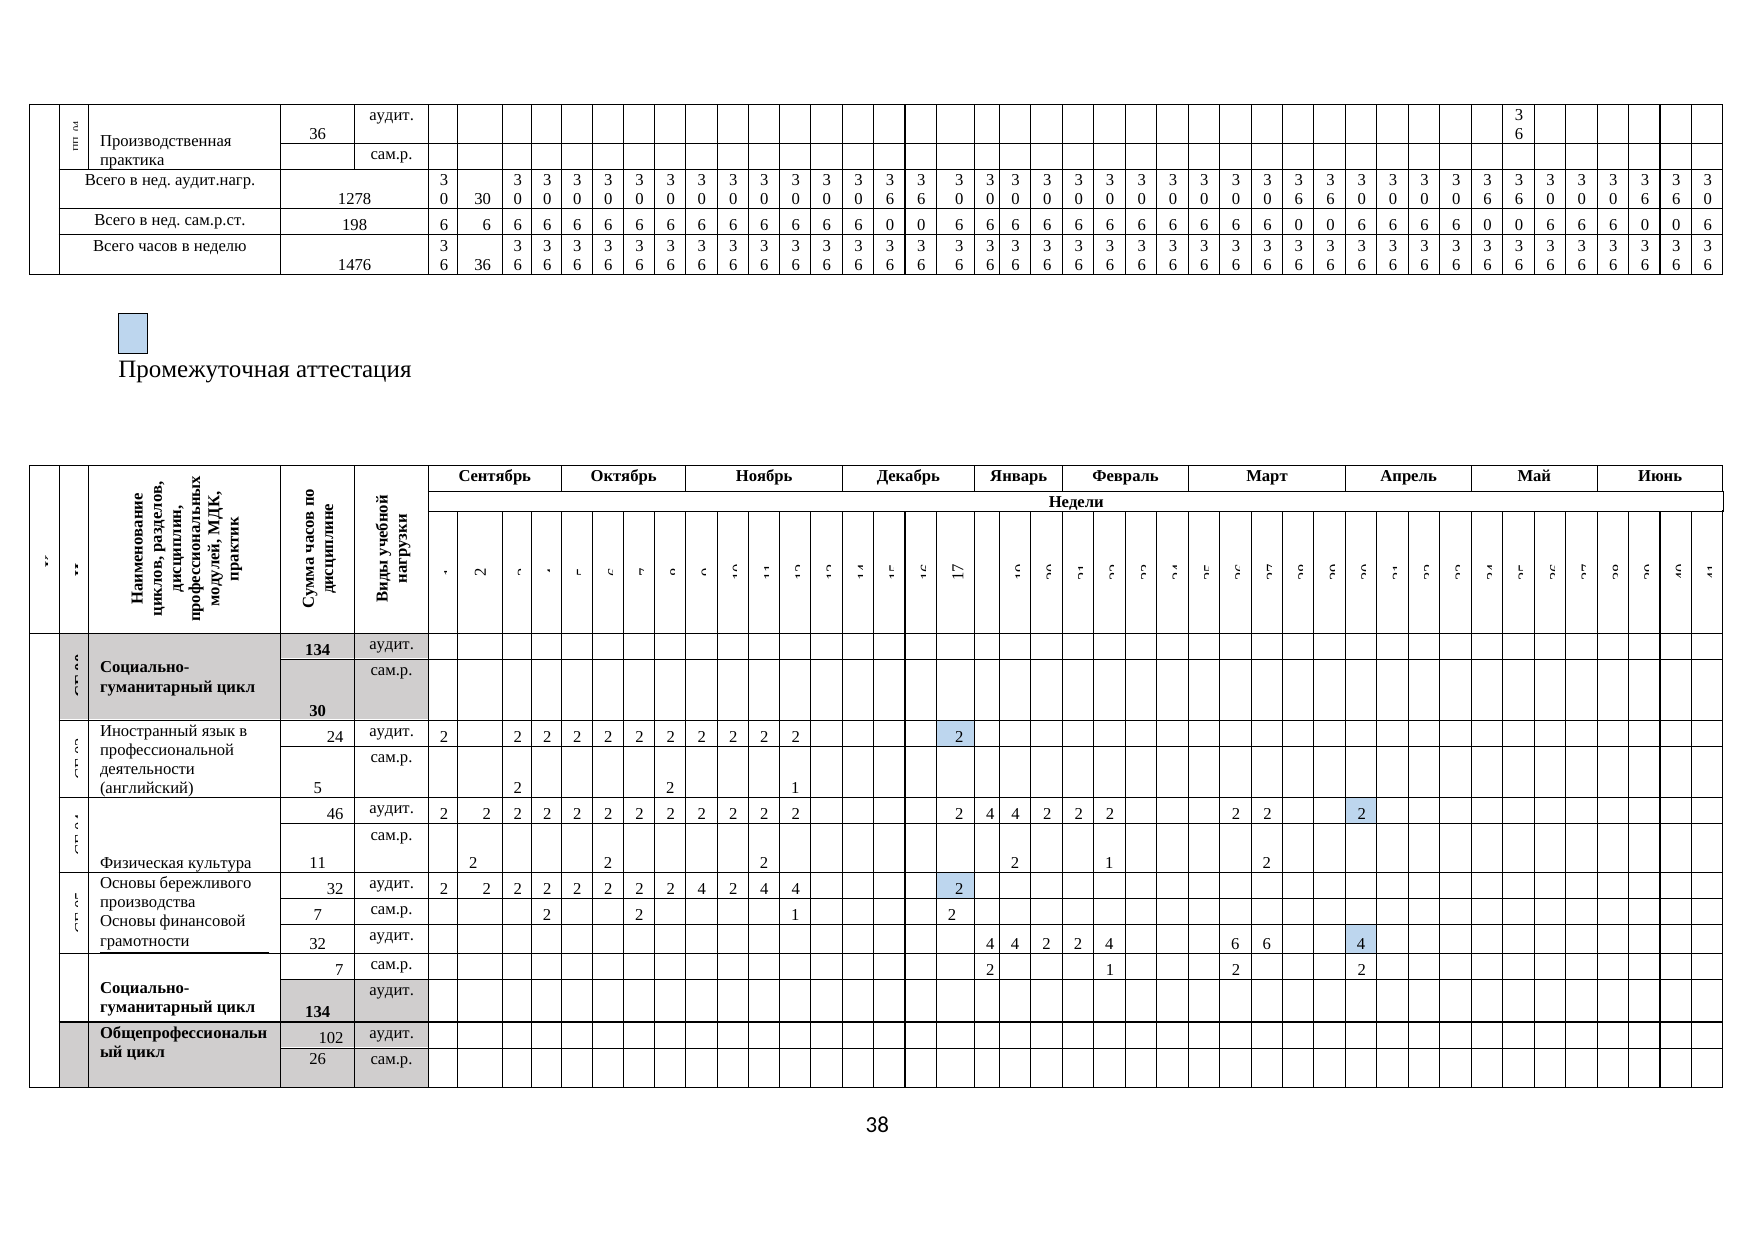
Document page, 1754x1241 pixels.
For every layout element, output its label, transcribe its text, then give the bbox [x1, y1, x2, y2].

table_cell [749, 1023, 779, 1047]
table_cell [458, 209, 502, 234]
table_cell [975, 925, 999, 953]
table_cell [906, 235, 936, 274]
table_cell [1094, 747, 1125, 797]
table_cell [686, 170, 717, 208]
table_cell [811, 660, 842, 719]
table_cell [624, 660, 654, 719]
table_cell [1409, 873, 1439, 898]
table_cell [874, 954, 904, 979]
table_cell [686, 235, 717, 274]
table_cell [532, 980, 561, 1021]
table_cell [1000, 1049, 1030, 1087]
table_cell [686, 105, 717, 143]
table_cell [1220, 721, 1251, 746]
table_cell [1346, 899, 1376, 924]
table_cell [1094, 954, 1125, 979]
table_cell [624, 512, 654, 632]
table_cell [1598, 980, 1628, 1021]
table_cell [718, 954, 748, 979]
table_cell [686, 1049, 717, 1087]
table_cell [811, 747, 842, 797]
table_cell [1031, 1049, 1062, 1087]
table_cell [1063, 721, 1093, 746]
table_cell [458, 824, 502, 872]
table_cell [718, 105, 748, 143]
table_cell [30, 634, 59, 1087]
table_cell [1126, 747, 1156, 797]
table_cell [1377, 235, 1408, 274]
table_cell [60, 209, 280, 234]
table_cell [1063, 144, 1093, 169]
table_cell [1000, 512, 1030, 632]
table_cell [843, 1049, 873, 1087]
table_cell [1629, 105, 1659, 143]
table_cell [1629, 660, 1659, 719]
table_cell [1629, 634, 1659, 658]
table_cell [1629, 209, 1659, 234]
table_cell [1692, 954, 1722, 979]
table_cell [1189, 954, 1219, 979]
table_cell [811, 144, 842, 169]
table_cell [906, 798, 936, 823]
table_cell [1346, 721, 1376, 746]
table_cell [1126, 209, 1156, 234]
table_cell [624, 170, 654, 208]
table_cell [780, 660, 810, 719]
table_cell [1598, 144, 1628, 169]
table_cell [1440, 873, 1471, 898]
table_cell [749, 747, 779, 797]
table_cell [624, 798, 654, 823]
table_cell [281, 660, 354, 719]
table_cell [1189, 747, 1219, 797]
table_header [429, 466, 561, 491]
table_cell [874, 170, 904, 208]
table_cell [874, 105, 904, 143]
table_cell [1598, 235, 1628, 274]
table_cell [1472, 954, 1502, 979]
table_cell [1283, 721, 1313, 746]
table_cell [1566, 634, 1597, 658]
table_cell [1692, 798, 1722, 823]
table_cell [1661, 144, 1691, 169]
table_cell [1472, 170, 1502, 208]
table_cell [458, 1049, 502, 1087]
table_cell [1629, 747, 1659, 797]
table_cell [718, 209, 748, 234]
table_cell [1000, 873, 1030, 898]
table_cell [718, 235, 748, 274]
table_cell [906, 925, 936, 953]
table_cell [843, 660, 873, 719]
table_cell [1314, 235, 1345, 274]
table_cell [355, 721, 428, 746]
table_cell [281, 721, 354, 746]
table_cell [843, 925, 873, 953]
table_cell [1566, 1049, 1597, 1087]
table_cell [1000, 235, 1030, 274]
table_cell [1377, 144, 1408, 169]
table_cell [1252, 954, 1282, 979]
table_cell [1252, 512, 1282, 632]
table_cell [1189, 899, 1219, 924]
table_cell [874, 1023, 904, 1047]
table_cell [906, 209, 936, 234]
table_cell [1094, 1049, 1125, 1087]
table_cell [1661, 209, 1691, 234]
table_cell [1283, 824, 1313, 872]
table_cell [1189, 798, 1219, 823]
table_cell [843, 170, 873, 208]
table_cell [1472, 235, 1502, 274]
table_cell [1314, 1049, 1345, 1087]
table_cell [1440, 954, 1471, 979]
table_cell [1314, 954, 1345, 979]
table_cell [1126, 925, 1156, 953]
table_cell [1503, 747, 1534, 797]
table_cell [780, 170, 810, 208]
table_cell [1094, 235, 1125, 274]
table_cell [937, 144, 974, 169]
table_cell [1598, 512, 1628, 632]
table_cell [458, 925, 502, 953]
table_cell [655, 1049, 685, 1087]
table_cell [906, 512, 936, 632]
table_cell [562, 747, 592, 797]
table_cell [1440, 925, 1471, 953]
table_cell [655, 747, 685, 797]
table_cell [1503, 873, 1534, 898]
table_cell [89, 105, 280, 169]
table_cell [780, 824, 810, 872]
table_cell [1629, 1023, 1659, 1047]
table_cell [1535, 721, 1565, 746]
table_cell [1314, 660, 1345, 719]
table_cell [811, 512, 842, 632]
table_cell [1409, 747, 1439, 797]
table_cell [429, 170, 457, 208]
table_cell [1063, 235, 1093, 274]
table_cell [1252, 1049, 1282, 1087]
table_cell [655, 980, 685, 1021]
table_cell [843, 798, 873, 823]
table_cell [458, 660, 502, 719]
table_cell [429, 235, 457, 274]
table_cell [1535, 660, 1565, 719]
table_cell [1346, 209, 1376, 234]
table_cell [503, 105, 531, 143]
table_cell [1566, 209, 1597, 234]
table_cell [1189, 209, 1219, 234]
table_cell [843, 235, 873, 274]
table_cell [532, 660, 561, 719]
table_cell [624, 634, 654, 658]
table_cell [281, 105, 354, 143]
text Промежуточная аттестация [118, 354, 1636, 383]
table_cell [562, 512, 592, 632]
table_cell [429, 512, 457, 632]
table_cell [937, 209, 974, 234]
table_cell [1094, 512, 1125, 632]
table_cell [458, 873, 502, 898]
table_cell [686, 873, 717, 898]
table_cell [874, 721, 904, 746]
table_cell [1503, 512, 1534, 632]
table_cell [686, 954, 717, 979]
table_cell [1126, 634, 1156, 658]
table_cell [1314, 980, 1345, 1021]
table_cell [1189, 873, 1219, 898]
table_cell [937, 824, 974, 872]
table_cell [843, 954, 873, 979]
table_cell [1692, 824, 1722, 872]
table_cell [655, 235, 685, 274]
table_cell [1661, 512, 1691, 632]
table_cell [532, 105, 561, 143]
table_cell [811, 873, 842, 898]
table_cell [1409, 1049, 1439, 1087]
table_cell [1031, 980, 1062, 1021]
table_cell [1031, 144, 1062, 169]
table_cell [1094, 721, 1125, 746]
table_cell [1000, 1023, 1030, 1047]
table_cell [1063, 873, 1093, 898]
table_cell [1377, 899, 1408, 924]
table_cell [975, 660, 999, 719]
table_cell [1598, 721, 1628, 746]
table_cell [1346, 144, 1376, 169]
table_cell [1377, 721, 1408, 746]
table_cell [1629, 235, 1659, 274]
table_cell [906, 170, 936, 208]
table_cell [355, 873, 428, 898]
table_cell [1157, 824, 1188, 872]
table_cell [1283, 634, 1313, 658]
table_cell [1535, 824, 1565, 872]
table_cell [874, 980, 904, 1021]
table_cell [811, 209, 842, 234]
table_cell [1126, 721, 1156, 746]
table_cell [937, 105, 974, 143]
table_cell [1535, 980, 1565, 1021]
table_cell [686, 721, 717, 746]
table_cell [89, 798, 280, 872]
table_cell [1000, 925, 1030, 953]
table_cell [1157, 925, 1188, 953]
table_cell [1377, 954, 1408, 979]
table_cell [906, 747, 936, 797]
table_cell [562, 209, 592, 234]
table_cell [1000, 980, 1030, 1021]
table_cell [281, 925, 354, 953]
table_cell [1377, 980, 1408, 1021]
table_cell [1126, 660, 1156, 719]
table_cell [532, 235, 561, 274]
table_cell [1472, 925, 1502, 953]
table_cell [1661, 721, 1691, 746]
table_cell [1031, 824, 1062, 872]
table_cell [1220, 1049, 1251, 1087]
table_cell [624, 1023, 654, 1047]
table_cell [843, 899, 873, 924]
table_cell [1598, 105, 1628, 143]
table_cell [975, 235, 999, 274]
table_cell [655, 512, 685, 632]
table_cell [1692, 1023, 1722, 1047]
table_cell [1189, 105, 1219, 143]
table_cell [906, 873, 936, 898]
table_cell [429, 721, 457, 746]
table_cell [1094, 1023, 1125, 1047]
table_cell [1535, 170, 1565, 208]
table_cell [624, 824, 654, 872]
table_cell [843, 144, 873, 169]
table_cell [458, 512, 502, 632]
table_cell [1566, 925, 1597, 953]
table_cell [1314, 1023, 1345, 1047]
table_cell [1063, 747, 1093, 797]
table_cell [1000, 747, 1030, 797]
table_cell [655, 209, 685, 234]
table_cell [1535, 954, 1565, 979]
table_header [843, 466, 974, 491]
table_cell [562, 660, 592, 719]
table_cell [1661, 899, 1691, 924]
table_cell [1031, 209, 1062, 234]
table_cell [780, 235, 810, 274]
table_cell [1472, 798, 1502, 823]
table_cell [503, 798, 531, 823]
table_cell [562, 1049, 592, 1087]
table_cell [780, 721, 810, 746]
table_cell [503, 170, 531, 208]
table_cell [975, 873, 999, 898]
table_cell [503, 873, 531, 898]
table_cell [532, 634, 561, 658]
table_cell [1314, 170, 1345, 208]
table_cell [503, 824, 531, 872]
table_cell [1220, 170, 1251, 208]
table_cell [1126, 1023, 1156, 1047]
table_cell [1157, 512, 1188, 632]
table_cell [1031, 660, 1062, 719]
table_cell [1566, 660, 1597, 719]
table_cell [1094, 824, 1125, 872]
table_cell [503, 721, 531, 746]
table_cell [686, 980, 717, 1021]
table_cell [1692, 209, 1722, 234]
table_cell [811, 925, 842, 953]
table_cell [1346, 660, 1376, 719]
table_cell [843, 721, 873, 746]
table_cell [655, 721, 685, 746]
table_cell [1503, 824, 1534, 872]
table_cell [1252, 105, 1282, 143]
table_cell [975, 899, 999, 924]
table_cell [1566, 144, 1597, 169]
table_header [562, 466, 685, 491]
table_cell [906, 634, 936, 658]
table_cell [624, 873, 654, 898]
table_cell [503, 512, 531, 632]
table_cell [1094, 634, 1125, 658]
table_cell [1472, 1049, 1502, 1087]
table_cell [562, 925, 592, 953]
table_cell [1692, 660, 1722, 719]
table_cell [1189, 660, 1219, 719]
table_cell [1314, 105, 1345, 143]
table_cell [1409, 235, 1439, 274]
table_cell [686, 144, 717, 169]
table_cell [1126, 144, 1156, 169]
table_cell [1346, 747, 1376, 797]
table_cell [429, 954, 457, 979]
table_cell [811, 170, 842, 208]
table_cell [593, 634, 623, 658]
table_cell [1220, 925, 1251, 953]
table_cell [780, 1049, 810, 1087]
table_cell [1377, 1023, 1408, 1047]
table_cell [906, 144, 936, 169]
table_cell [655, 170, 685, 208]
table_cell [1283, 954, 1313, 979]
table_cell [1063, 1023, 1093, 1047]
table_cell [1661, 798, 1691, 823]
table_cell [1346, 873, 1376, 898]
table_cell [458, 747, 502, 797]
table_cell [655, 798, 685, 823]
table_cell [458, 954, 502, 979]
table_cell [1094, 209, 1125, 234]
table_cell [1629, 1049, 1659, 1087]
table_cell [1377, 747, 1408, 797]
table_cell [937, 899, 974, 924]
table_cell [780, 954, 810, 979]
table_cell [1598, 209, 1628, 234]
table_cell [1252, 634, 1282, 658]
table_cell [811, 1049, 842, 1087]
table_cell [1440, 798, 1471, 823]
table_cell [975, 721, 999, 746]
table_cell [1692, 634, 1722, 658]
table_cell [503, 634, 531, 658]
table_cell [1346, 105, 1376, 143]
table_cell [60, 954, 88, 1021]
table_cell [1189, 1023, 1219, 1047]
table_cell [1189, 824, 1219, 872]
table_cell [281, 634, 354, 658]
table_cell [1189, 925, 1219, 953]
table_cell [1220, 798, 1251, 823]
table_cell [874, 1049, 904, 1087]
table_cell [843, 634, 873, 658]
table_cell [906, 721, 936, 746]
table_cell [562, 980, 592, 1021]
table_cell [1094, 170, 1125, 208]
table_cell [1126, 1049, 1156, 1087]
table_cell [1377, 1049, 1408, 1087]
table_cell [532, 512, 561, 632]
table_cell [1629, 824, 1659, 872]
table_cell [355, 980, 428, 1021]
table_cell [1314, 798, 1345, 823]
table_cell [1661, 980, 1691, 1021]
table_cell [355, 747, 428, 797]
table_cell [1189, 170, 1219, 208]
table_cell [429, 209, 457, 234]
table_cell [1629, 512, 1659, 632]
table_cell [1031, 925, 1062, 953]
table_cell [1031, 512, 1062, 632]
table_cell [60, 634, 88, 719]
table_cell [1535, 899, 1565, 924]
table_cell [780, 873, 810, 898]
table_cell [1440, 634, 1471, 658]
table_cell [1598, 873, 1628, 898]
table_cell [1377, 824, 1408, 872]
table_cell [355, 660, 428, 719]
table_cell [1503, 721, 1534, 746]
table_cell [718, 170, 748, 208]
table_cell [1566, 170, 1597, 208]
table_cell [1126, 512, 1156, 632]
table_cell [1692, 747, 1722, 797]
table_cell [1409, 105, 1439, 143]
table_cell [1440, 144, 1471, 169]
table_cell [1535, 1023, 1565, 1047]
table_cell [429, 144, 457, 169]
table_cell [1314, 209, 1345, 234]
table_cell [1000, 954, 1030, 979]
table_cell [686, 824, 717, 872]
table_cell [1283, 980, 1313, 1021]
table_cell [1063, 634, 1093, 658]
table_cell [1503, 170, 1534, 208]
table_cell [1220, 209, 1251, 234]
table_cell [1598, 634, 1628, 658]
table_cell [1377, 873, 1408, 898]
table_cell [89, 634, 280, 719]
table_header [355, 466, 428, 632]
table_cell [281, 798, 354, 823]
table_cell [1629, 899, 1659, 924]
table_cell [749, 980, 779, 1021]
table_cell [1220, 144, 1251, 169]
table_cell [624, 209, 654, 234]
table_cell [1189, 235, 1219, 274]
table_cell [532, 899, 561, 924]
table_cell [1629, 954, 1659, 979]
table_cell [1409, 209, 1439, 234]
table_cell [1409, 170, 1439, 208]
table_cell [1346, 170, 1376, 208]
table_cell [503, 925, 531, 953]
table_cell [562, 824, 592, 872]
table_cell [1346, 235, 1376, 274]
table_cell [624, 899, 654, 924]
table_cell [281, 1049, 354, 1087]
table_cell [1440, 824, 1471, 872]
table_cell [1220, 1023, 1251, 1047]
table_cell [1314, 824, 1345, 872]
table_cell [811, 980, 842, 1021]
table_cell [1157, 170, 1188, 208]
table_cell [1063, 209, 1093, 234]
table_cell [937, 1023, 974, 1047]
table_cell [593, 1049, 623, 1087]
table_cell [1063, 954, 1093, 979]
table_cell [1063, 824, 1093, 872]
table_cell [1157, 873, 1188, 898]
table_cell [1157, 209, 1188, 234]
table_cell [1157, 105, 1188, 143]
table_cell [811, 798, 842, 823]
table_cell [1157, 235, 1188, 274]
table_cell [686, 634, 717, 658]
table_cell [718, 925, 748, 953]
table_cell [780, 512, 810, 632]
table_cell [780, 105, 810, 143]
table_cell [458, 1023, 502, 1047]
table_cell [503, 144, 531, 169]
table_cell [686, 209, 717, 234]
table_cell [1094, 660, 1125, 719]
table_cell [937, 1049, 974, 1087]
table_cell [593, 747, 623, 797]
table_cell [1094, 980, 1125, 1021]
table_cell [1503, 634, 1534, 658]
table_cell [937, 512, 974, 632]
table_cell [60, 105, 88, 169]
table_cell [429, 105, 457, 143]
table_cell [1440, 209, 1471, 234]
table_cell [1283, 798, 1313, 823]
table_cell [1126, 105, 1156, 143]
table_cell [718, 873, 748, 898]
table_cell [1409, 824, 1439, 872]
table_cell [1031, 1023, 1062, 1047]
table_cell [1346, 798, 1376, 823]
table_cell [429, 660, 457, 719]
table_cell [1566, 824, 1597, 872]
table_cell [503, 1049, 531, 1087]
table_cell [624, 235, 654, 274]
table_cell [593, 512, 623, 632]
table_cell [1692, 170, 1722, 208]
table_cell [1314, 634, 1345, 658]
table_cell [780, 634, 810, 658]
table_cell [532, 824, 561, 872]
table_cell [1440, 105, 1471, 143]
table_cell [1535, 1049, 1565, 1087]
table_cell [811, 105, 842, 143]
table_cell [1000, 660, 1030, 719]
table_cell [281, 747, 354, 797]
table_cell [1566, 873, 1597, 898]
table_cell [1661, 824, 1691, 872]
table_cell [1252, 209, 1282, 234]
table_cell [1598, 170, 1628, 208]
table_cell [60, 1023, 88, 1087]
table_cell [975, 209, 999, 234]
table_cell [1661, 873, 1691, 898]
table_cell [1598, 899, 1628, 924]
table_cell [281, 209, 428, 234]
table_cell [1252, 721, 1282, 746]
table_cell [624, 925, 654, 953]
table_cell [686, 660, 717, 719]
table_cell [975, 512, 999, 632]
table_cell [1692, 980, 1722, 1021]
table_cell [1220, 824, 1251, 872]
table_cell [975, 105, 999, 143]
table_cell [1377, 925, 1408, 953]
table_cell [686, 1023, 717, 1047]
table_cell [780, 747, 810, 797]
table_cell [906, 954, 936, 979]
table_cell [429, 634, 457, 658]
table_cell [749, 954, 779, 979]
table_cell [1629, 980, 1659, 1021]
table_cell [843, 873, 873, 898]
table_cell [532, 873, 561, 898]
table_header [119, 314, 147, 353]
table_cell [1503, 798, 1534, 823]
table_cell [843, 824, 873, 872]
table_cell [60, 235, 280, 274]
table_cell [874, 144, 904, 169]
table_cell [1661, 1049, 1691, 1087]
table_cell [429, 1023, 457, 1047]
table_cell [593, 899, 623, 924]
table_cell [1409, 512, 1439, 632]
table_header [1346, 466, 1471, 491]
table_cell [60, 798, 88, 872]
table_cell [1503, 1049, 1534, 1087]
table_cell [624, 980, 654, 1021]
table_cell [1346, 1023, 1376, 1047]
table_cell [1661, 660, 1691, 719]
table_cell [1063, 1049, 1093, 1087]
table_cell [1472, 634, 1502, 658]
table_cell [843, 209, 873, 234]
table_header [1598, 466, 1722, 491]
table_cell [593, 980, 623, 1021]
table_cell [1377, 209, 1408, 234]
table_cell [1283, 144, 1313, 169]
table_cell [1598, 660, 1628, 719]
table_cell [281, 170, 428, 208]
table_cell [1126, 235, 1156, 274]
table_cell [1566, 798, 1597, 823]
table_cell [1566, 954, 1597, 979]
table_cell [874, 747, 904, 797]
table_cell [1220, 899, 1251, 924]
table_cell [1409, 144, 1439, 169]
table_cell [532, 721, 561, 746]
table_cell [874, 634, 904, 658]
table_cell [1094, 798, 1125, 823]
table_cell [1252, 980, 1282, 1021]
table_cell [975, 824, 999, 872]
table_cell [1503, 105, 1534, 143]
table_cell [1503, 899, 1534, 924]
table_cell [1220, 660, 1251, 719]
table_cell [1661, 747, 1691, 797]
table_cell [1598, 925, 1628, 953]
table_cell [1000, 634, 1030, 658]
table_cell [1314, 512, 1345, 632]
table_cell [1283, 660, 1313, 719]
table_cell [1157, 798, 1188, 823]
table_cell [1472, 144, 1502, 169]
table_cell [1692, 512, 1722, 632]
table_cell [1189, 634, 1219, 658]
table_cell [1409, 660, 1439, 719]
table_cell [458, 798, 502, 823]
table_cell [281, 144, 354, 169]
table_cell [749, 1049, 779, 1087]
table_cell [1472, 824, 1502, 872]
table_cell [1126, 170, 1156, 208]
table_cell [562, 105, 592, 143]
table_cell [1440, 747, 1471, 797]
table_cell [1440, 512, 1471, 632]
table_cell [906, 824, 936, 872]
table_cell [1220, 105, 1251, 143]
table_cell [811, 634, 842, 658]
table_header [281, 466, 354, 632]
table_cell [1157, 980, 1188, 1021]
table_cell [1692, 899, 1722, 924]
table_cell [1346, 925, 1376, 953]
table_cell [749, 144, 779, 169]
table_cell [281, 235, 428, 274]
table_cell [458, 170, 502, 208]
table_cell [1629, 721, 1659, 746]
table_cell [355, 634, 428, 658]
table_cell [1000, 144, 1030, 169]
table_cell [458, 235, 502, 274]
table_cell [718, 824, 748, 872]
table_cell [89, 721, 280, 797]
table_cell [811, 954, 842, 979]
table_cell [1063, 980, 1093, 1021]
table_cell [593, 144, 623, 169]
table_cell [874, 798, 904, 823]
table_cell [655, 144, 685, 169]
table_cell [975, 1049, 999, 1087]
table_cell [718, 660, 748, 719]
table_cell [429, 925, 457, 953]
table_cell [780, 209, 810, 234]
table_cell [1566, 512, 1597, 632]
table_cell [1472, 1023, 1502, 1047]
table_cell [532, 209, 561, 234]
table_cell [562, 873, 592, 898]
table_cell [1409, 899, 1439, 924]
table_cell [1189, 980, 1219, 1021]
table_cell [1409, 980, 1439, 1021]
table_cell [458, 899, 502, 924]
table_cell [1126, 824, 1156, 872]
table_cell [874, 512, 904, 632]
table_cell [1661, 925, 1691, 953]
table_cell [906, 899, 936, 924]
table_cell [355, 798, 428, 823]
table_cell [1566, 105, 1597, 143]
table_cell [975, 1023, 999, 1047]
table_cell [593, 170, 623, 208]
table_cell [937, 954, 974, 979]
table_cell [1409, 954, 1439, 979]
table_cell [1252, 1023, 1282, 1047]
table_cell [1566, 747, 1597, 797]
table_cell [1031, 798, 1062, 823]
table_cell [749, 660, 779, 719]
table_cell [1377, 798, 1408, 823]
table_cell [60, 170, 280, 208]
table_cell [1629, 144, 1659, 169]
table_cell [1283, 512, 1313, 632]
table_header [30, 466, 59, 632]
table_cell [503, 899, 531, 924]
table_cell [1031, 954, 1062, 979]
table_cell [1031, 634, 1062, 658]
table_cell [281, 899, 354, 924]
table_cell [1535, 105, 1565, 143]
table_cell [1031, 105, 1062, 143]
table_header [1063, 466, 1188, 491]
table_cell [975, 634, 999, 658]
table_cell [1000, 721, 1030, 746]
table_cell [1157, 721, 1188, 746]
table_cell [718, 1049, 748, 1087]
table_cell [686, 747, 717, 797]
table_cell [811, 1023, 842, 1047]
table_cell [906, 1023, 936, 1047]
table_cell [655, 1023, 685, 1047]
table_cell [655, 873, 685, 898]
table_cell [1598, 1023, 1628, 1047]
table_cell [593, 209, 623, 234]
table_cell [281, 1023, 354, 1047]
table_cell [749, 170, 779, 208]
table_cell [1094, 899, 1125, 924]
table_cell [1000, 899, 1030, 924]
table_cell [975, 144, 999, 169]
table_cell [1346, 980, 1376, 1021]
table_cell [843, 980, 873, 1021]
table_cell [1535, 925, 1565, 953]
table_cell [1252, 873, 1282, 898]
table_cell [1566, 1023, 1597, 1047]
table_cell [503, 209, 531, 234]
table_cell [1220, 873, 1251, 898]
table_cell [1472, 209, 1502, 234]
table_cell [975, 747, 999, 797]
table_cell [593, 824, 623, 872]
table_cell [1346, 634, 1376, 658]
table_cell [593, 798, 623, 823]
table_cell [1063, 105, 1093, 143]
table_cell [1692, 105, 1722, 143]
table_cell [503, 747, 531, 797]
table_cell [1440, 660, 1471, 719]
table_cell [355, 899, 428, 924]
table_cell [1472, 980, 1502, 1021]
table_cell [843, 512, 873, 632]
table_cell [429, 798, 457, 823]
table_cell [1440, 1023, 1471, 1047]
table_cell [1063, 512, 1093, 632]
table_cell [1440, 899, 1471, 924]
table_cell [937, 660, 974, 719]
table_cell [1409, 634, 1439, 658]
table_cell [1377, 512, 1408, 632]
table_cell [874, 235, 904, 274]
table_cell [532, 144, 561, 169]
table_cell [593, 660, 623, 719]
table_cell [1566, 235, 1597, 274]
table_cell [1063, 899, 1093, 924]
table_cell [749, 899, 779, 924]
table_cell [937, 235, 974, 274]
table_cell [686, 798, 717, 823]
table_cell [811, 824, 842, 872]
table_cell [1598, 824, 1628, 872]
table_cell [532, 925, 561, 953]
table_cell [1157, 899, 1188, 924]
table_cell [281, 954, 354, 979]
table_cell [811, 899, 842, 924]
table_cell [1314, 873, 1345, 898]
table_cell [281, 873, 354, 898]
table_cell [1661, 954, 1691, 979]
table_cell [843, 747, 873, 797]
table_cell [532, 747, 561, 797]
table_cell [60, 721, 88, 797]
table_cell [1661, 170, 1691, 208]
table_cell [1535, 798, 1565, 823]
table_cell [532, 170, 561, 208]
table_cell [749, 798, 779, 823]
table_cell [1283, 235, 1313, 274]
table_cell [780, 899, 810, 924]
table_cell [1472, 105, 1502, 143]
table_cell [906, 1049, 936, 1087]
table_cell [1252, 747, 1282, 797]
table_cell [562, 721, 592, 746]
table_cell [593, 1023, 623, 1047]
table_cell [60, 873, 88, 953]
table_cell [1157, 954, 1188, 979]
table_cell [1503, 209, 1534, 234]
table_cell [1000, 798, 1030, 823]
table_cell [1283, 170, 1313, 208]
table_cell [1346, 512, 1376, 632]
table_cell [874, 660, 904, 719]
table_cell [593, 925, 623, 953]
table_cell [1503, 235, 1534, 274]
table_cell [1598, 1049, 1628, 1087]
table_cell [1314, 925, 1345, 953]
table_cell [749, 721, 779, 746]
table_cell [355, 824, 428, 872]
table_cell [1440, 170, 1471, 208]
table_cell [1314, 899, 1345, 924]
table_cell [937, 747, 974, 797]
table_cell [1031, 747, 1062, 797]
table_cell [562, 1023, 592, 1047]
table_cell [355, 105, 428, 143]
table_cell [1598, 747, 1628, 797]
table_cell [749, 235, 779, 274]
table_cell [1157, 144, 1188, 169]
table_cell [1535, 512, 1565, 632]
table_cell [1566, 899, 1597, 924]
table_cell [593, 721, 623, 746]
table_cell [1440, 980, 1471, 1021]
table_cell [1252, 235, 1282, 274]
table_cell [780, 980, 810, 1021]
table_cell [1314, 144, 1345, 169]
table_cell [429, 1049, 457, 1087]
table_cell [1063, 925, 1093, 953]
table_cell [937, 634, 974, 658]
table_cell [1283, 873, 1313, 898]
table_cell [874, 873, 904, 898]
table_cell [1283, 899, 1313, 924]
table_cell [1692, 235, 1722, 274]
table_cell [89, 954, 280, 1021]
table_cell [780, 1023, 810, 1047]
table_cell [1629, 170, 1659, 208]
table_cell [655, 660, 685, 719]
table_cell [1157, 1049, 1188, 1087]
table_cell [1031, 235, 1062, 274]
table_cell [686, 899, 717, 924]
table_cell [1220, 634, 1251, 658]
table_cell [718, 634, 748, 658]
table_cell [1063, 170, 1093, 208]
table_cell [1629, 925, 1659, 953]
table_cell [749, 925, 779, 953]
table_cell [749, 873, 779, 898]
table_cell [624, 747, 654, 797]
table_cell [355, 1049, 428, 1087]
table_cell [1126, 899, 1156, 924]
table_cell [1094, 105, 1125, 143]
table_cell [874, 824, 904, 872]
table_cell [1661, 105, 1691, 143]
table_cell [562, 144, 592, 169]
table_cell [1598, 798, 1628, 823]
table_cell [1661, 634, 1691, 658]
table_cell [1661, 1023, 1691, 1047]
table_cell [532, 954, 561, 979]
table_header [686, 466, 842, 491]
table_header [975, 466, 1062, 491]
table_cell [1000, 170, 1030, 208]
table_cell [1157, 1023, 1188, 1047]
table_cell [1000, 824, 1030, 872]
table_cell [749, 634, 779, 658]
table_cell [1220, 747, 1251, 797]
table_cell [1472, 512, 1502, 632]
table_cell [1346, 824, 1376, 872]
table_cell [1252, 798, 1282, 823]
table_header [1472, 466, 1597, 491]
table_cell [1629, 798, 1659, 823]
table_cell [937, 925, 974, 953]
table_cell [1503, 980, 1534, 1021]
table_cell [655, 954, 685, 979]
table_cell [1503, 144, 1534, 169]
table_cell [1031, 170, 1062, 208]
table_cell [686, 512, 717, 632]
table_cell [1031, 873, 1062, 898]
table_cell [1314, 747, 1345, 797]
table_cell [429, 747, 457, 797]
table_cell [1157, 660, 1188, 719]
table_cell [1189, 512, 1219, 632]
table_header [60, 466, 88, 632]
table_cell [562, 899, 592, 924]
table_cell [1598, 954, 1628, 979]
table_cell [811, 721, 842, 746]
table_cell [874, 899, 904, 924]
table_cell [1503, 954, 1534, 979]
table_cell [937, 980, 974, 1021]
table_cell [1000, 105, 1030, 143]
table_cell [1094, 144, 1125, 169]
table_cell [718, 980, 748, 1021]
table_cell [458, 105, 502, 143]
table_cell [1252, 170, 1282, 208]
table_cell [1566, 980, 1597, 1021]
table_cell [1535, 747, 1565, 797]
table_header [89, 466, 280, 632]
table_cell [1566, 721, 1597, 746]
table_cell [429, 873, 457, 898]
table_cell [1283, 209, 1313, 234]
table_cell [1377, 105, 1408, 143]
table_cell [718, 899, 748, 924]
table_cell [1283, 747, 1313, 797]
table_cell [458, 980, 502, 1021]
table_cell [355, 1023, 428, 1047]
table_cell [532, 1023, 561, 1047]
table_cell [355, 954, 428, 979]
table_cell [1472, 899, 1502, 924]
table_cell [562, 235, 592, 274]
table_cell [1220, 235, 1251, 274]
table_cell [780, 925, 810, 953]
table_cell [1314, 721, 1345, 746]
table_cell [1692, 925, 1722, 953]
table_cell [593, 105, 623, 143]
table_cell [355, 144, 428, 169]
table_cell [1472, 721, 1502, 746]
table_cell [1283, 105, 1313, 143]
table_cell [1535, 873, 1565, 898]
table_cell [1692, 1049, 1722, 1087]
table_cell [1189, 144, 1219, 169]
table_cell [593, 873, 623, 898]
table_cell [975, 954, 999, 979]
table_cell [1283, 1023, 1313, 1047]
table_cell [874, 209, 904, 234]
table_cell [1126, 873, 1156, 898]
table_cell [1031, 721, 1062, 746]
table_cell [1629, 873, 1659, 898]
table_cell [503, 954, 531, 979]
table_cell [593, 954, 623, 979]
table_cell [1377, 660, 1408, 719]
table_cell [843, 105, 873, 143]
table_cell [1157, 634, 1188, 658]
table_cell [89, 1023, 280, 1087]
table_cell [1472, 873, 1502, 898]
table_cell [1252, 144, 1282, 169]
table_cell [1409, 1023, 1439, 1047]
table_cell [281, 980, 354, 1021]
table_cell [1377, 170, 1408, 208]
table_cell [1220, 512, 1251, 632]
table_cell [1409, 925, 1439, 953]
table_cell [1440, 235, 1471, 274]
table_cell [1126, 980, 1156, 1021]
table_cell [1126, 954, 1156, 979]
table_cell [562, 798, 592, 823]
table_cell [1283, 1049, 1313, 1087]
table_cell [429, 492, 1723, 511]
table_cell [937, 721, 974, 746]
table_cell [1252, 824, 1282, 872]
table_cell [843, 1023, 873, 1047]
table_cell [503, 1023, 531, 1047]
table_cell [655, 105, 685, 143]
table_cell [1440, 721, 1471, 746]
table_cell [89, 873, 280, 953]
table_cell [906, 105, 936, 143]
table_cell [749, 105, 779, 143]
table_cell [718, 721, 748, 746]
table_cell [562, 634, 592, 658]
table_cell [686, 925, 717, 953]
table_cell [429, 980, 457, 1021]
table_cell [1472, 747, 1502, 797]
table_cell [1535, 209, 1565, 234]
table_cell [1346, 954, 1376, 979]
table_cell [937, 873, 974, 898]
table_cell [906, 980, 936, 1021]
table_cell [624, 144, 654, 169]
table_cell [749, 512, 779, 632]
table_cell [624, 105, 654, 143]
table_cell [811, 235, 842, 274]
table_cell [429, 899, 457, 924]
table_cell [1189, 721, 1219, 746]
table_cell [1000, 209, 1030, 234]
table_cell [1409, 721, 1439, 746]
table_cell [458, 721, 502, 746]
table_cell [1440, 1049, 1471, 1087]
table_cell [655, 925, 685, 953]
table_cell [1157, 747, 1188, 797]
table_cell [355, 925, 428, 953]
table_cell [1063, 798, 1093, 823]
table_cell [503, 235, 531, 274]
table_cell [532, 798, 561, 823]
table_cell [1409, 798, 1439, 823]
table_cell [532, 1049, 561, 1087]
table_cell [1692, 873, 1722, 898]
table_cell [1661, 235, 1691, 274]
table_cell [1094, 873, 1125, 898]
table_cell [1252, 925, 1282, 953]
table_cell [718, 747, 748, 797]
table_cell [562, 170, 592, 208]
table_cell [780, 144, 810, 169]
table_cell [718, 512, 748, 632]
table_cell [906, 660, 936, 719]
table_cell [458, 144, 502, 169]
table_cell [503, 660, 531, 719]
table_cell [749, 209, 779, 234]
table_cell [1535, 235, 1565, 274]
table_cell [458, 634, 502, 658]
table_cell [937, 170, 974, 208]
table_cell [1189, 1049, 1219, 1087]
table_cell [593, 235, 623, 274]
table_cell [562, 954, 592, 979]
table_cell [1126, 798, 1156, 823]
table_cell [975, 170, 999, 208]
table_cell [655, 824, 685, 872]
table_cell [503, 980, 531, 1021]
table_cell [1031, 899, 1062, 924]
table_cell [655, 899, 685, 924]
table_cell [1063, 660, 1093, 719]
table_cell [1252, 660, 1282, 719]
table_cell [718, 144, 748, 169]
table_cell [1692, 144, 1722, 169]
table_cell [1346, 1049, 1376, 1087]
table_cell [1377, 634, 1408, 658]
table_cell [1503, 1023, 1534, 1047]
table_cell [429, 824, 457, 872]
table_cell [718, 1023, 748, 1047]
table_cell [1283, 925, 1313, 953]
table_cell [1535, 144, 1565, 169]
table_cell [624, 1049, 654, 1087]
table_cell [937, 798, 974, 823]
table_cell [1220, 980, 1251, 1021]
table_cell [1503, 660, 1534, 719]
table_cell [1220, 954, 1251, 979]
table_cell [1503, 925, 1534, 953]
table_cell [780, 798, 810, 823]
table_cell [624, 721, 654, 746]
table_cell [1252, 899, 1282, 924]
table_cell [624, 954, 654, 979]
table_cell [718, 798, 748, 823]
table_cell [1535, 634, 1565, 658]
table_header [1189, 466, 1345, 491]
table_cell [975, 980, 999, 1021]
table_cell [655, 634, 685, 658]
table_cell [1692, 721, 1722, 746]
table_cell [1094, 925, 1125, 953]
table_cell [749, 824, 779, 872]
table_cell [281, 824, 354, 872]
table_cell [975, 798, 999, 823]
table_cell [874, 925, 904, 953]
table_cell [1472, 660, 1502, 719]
